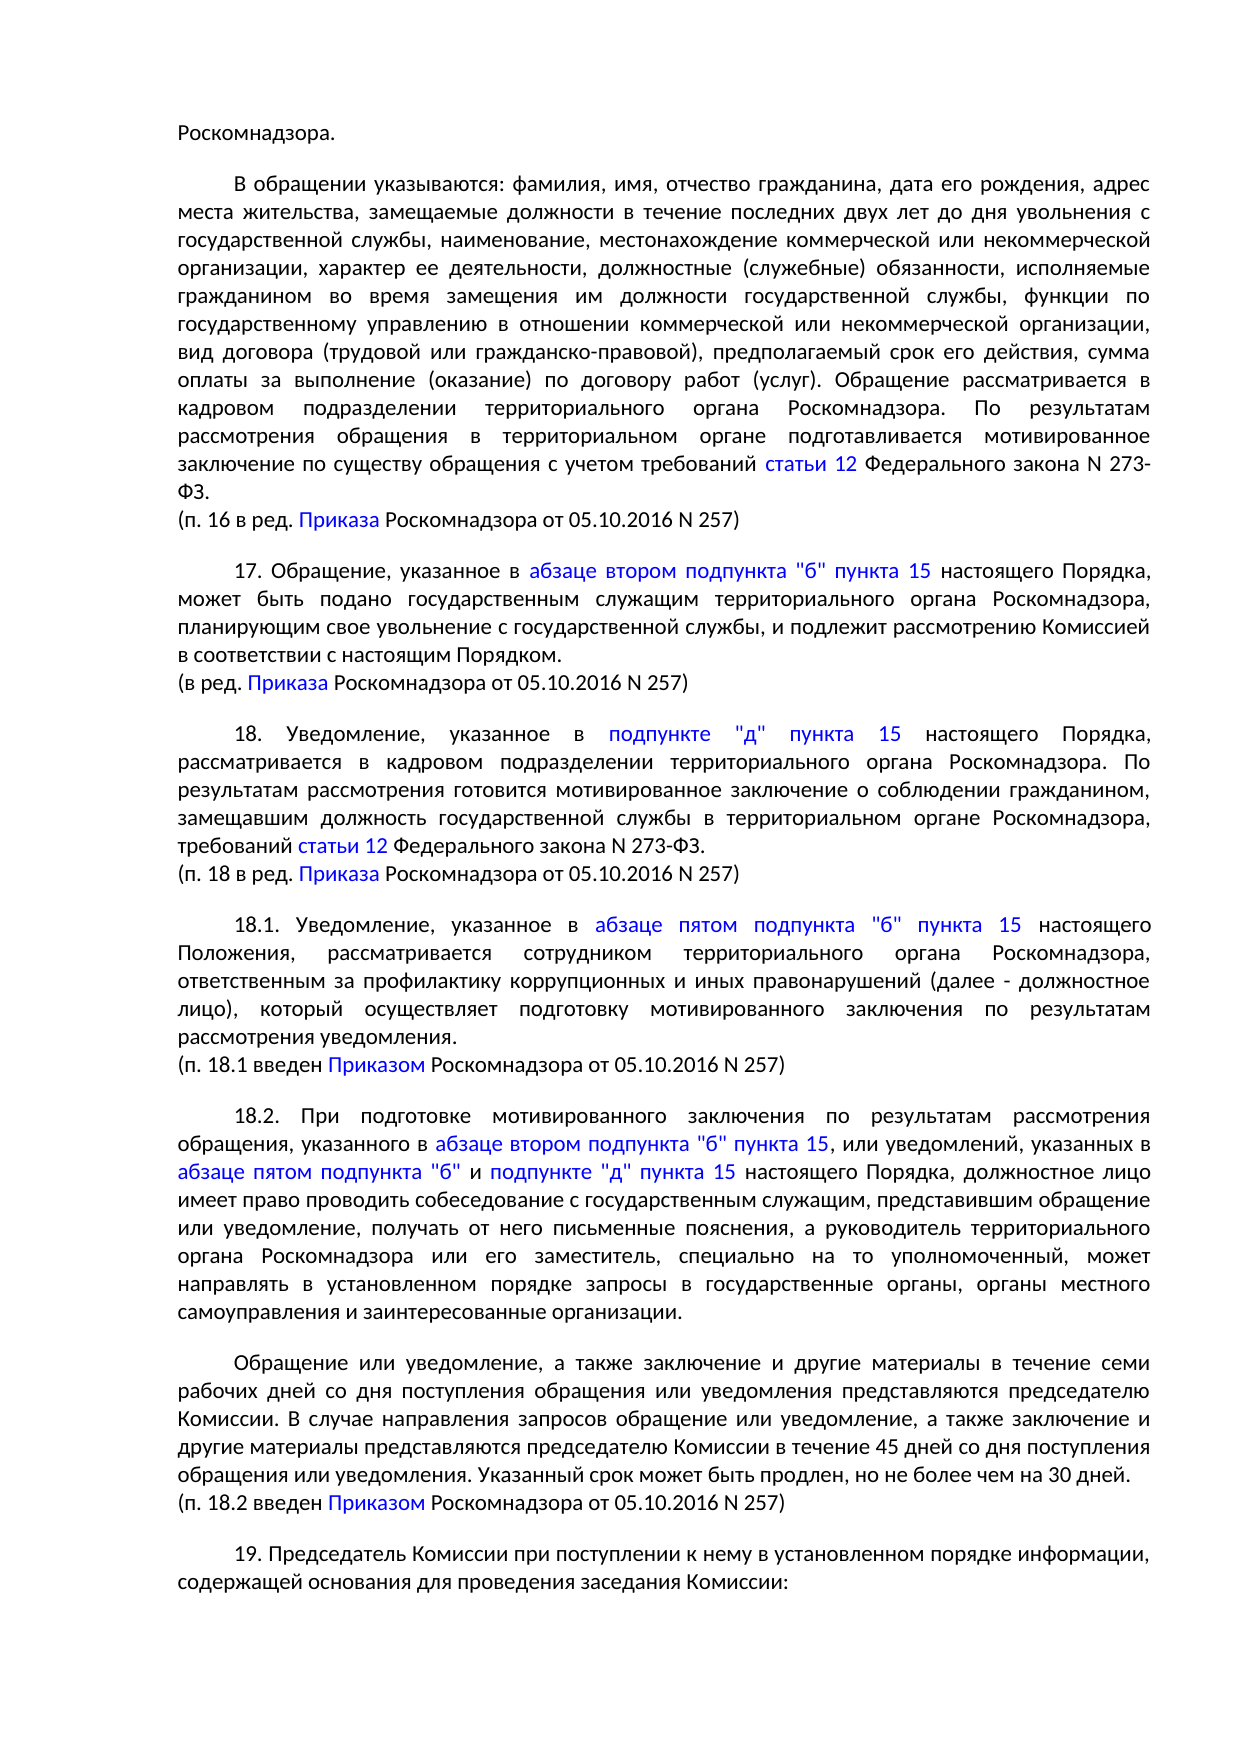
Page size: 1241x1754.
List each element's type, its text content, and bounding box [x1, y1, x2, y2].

text 17. Обращение, указанное в абзаце втором подпункта "б" пункта 15 настоящего Порядка, может быть подано государственным служащим территориального органа Роскомнадзора, планирующим свое увольнение с государственной службы, и подлежит рассмотрению Комиссией в соответствии с настоящим Порядком. [177, 556, 1152, 668]
text (п. 18 в ред. Приказа Роскомнадзора от 05.10.2016 N 257) [177, 859, 1152, 887]
text Обращение или уведомление, а также заключение и другие материалы в течение семи рабочих дней со дня поступления обращения или уведомления представляются председателю Комиссии. В случае направления запросов обращение или уведомление, а также заключение и другие материалы представляются председателю Комиссии в течение 45 дней со дня поступления обращения или уведомления. Указанный срок может быть продлен, но не более чем на 30 дней. [177, 1348, 1152, 1488]
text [177, 118, 1152, 146]
text (п. 18.1 введен Приказом Роскомнадзора от 05.10.2016 N 257) [177, 1050, 1152, 1078]
text 18.1. Уведомление, указанное в абзаце пятом подпункта "б" пункта 15 настоящего Положения, рассматривается сотрудником территориального органа Роскомнадзора, ответственным за профилактику коррупционных и иных правонарушений (далее - должностное лицо), который осуществляет подготовку мотивированного заключения по результатам рассмотрения уведомления. [177, 910, 1152, 1050]
text (в ред. Приказа Роскомнадзора от 05.10.2016 N 257) [177, 668, 1152, 696]
text (п. 16 в ред. Приказа Роскомнадзора от 05.10.2016 N 257) [177, 505, 1152, 533]
text 18.2. При подготовке мотивированного заключения по результатам рассмотрения обращения, указанного в абзаце втором подпункта "б" пункта 15, или уведомлений, указанных в абзаце пятом подпункта "б" и подпункте "д" пункта 15 настоящего Порядка, должностное лицо имеет право проводить собеседование с государственным служащим, представившим обращение или уведомление, получать от него письменные пояснения, а руководитель территориального органа Роскомнадзора или его заместитель, специально на то уполномоченный, может направлять в установленном порядке запросы в государственные органы, органы местного самоуправления и заинтересованные организации. [177, 1101, 1152, 1326]
text 19. Председатель Комиссии при поступлении к нему в установленном порядке информации, содержащей основания для проведения заседания Комиссии: [177, 1539, 1152, 1596]
text В обращении указываются: фамилия, имя, отчество гражданина, дата его рождения, адрес места жительства, замещаемые должности в течение последних двух лет до дня увольнения с государственной службы, наименование, местонахождение коммерческой или некоммерческой организации, характер ее деятельности, должностные (служебные) обязанности, исполняемые гражданином во время замещения им должности государственной службы, функции по государственному управлению в отношении коммерческой или некоммерческой организации, вид договора (трудовой или гражданско-правовой), предполагаемый срок его действия, сумма оплаты за выполнение (оказание) по договору работ (услуг). Обращение рассматривается в кадровом подразделении территориального органа Роскомнадзора. По результатам рассмотрения обращения в территориальном органе подготавливается мотивированное заключение по существу обращения с учетом требований статьи 12 Федерального закона N 273-ФЗ. [177, 169, 1152, 505]
text 18. Уведомление, указанное в подпункте "д" пункта 15 настоящего Порядка, рассматривается в кадровом подразделении территориального органа Роскомнадзора. По результатам рассмотрения готовится мотивированное заключение о соблюдении гражданином, замещавшим должность государственной службы в территориальном органе Роскомнадзора, требований статьи 12 Федерального закона N 273-ФЗ. [177, 719, 1152, 859]
text (п. 18.2 введен Приказом Роскомнадзора от 05.10.2016 N 257) [177, 1488, 1152, 1517]
